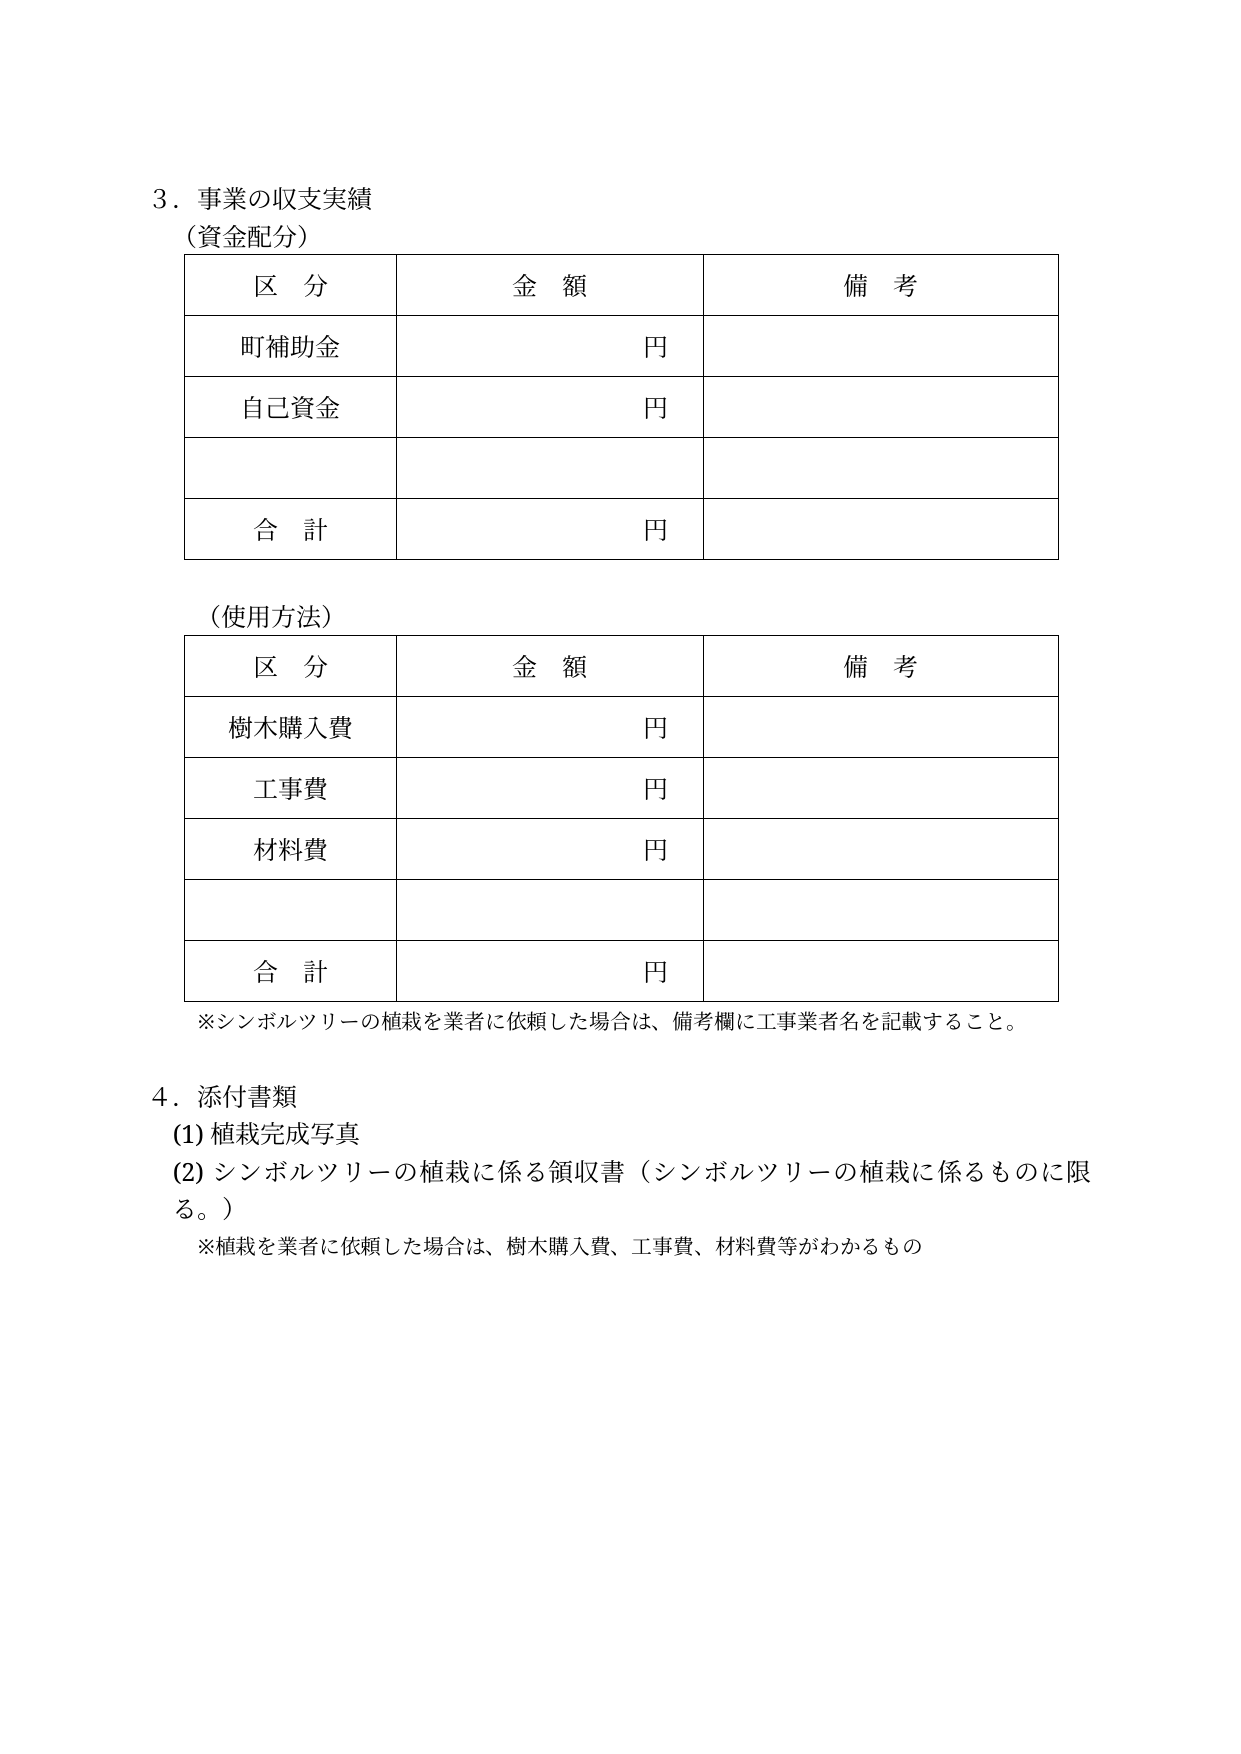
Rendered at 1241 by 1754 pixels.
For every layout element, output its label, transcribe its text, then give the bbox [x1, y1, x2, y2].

table_cell [704, 377, 1058, 437]
table_cell [185, 880, 396, 939]
table_cell 合 計 [185, 941, 396, 1001]
table_cell 円 [397, 941, 703, 1001]
table_header 区 分 [185, 255, 396, 315]
text (2) シンボルツリーの植栽に係る領収書（シンボルツリーの植栽に係るものに限る。） [173, 1152, 1092, 1227]
table_cell [704, 499, 1058, 559]
table_header 備 考 [704, 255, 1058, 315]
table_cell （使用方法） [185, 560, 1058, 635]
table_cell [704, 941, 1058, 1001]
table_cell 円 [397, 316, 703, 376]
text ４．添付書類 [148, 1077, 1092, 1114]
text （資金配分） [148, 217, 1092, 254]
table_cell [704, 758, 1058, 818]
table_cell 自己資金 [185, 377, 396, 437]
table_cell 工事費 [185, 758, 396, 818]
table_cell [704, 316, 1058, 376]
table_cell 樹木購入費 [185, 697, 396, 757]
table_cell 円 [397, 499, 703, 559]
table_cell [704, 697, 1058, 757]
text (1) 植栽完成写真 [173, 1114, 1092, 1152]
table_cell [704, 819, 1058, 879]
table_cell 合 計 [185, 499, 396, 559]
table_cell 備 考 [704, 636, 1058, 696]
table_cell [704, 438, 1058, 498]
table_cell [397, 438, 703, 498]
table_cell 円 [397, 819, 703, 879]
table_cell [704, 880, 1058, 939]
table_cell 円 [397, 758, 703, 818]
table_cell [397, 880, 703, 939]
table_cell 区 分 [185, 636, 396, 696]
table_cell 円 [397, 697, 703, 757]
table_cell 金 額 [397, 636, 703, 696]
text ※植栽を業者に依頼した場合は、樹木購入費、工事費、材料費等がわかるもの [198, 1227, 1092, 1264]
table_cell 町補助金 [185, 316, 396, 376]
text ３．事業の収支実績 [148, 179, 1092, 217]
table_cell 円 [397, 377, 703, 437]
table_header 金 額 [397, 255, 703, 315]
text ※シンボルツリーの植栽を業者に依頼した場合は、備考欄に工事業者名を記載すること。 [198, 1002, 1092, 1039]
table_cell [185, 438, 396, 498]
table_cell 材料費 [185, 819, 396, 879]
